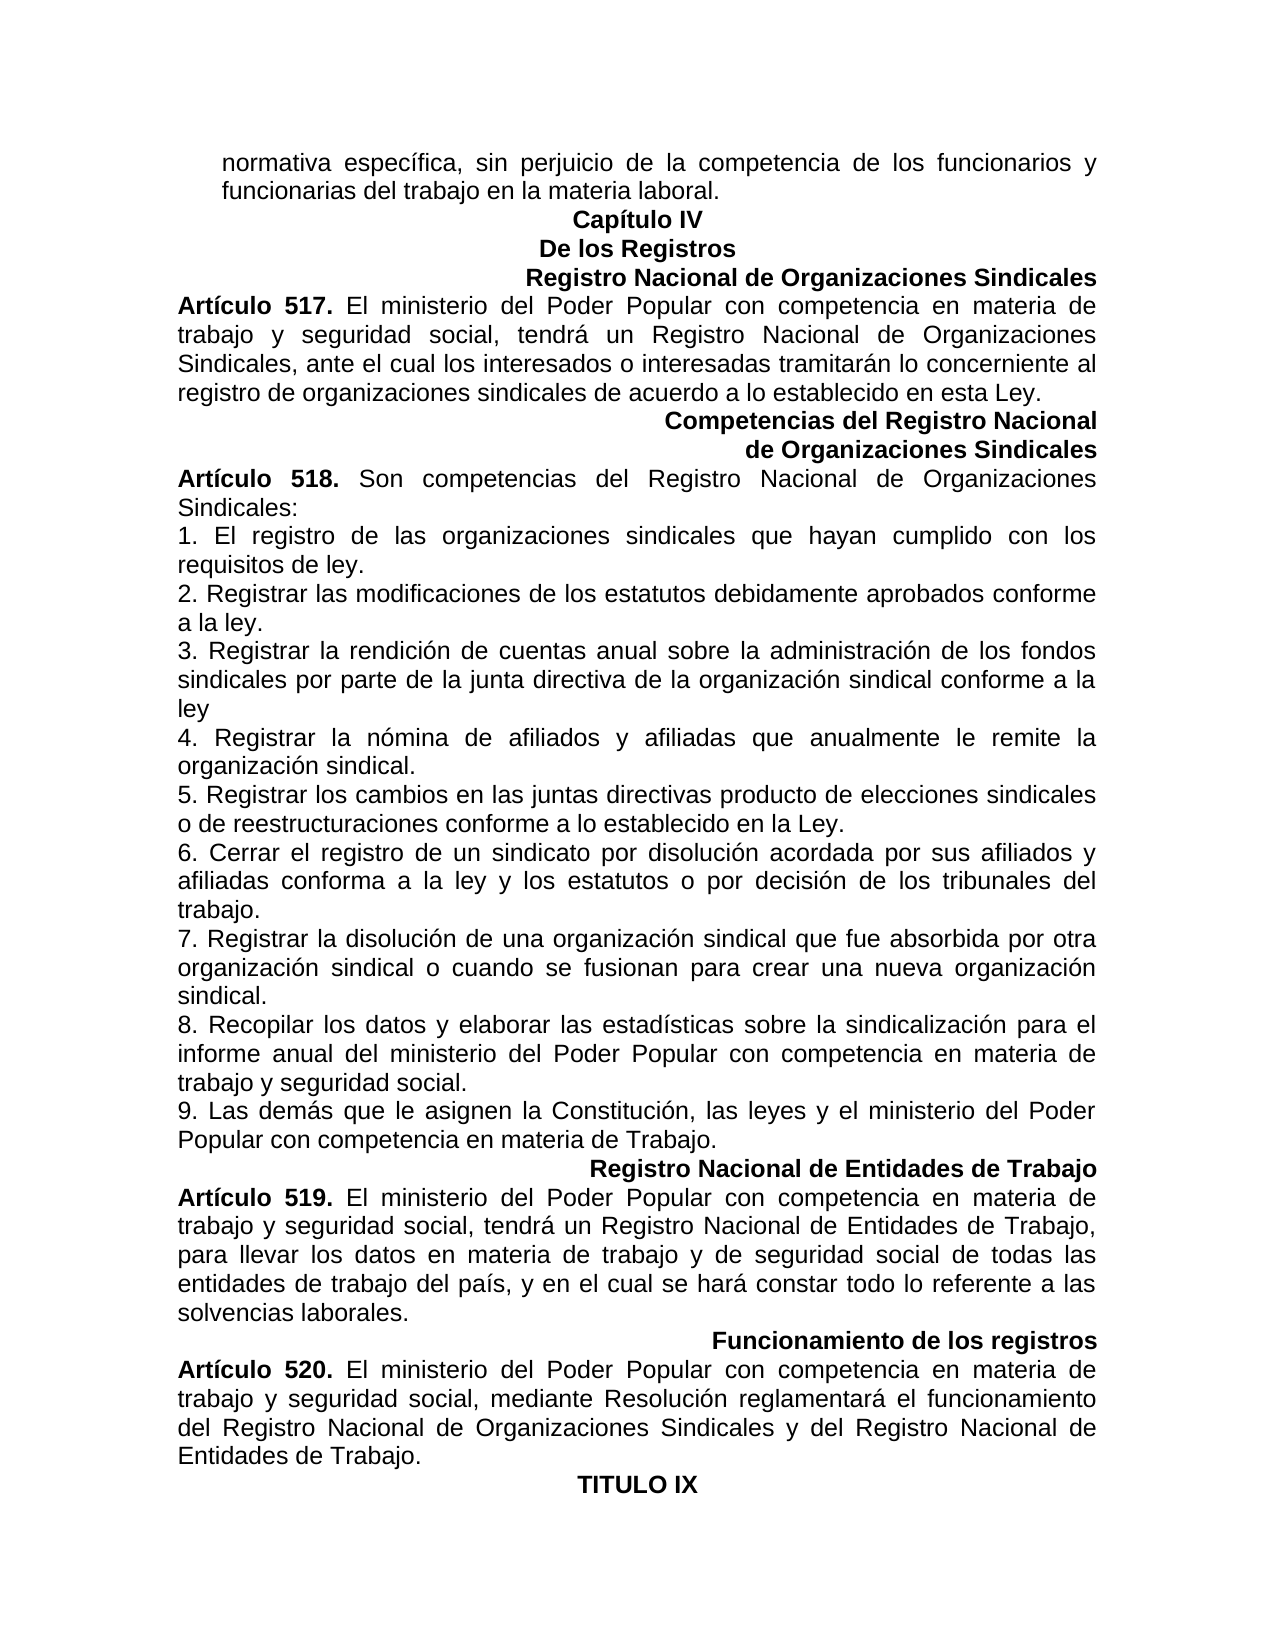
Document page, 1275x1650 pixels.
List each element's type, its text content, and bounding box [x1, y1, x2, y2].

text TITULO IX [177, 1470, 1098, 1499]
text 9. Las demás que le asignen la Constitución, las leyes y el ministerio del Poder Popular con competencia en materia de Trabajo. [177, 1096, 1098, 1154]
text Artículo 519. El ministerio del Poder Popular con competencia en materia de trabajo y seguridad social, tendrá un Registro Nacional de Entidades de Trabajo, para llevar los datos en materia de trabajo y de seguridad social de todas las entidades de trabajo del país, y en el cual se hará constar todo lo referente a las solvencias laborales. [177, 1183, 1098, 1326]
text 4. Registrar la nómina de afiliados y afiliadas que anualmente le remite la organización sindical. [177, 723, 1098, 780]
text Registro Nacional de Entidades de Trabajo [177, 1154, 1098, 1183]
text Funcionamiento de los registros [177, 1326, 1098, 1355]
text Capítulo IV [177, 205, 1098, 234]
text 5. Registrar los cambios en las juntas directivas producto de elecciones sindicales o de reestructuraciones conforme a lo establecido en la Ley. [177, 780, 1098, 838]
text 7. Registrar la disolución de una organización sindical que fue absorbida por otra organización sindical o cuando se fusionan para crear una nueva organización sindical. [177, 924, 1098, 1010]
text De los Registros [177, 234, 1098, 263]
text Artículo 520. El ministerio del Poder Popular con competencia en materia de trabajo y seguridad social, mediante Resolución reglamentará el funcionamiento del Registro Nacional de Organizaciones Sindicales y del Registro Nacional de Entidades de Trabajo. [177, 1355, 1098, 1470]
text 6. Cerrar el registro de un sindicato por disolución acordada por sus afiliados y afiliadas conforma a la ley y los estatutos o por decisión de los tribunales del trabajo. [177, 838, 1098, 924]
text 8. Recopilar los datos y elaborar las estadísticas sobre la sindicalización para el informe anual del ministerio del Poder Popular con competencia en materia de trabajo y seguridad social. [177, 1010, 1098, 1096]
text 3. Registrar la rendición de cuentas anual sobre la administración de los fondos sindicales por parte de la junta directiva de la organización sindical conforme a la ley [177, 636, 1098, 723]
text 2. Registrar las modificaciones de los estatutos debidamente aprobados conforme a la ley. [177, 579, 1098, 636]
text Competencias del Registro Nacional [177, 406, 1098, 435]
text Artículo 517. El ministerio del Poder Popular con competencia en materia de trabajo y seguridad social, tendrá un Registro Nacional de Organizaciones Sindicales, ante el cual los interesados o interesadas tramitarán lo concerniente al registro de organizaciones sindicales de acuerdo a lo establecido en esta Ley. [177, 291, 1098, 406]
text 1. El registro de las organizaciones sindicales que hayan cumplido con los requisitos de ley. [177, 521, 1098, 579]
text de Organizaciones Sindicales [177, 435, 1098, 464]
text Artículo 518. Son competencias del Registro Nacional de Organizaciones Sindicales: [177, 464, 1098, 521]
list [177, 148, 1098, 205]
text Registro Nacional de Organizaciones Sindicales [177, 263, 1098, 291]
